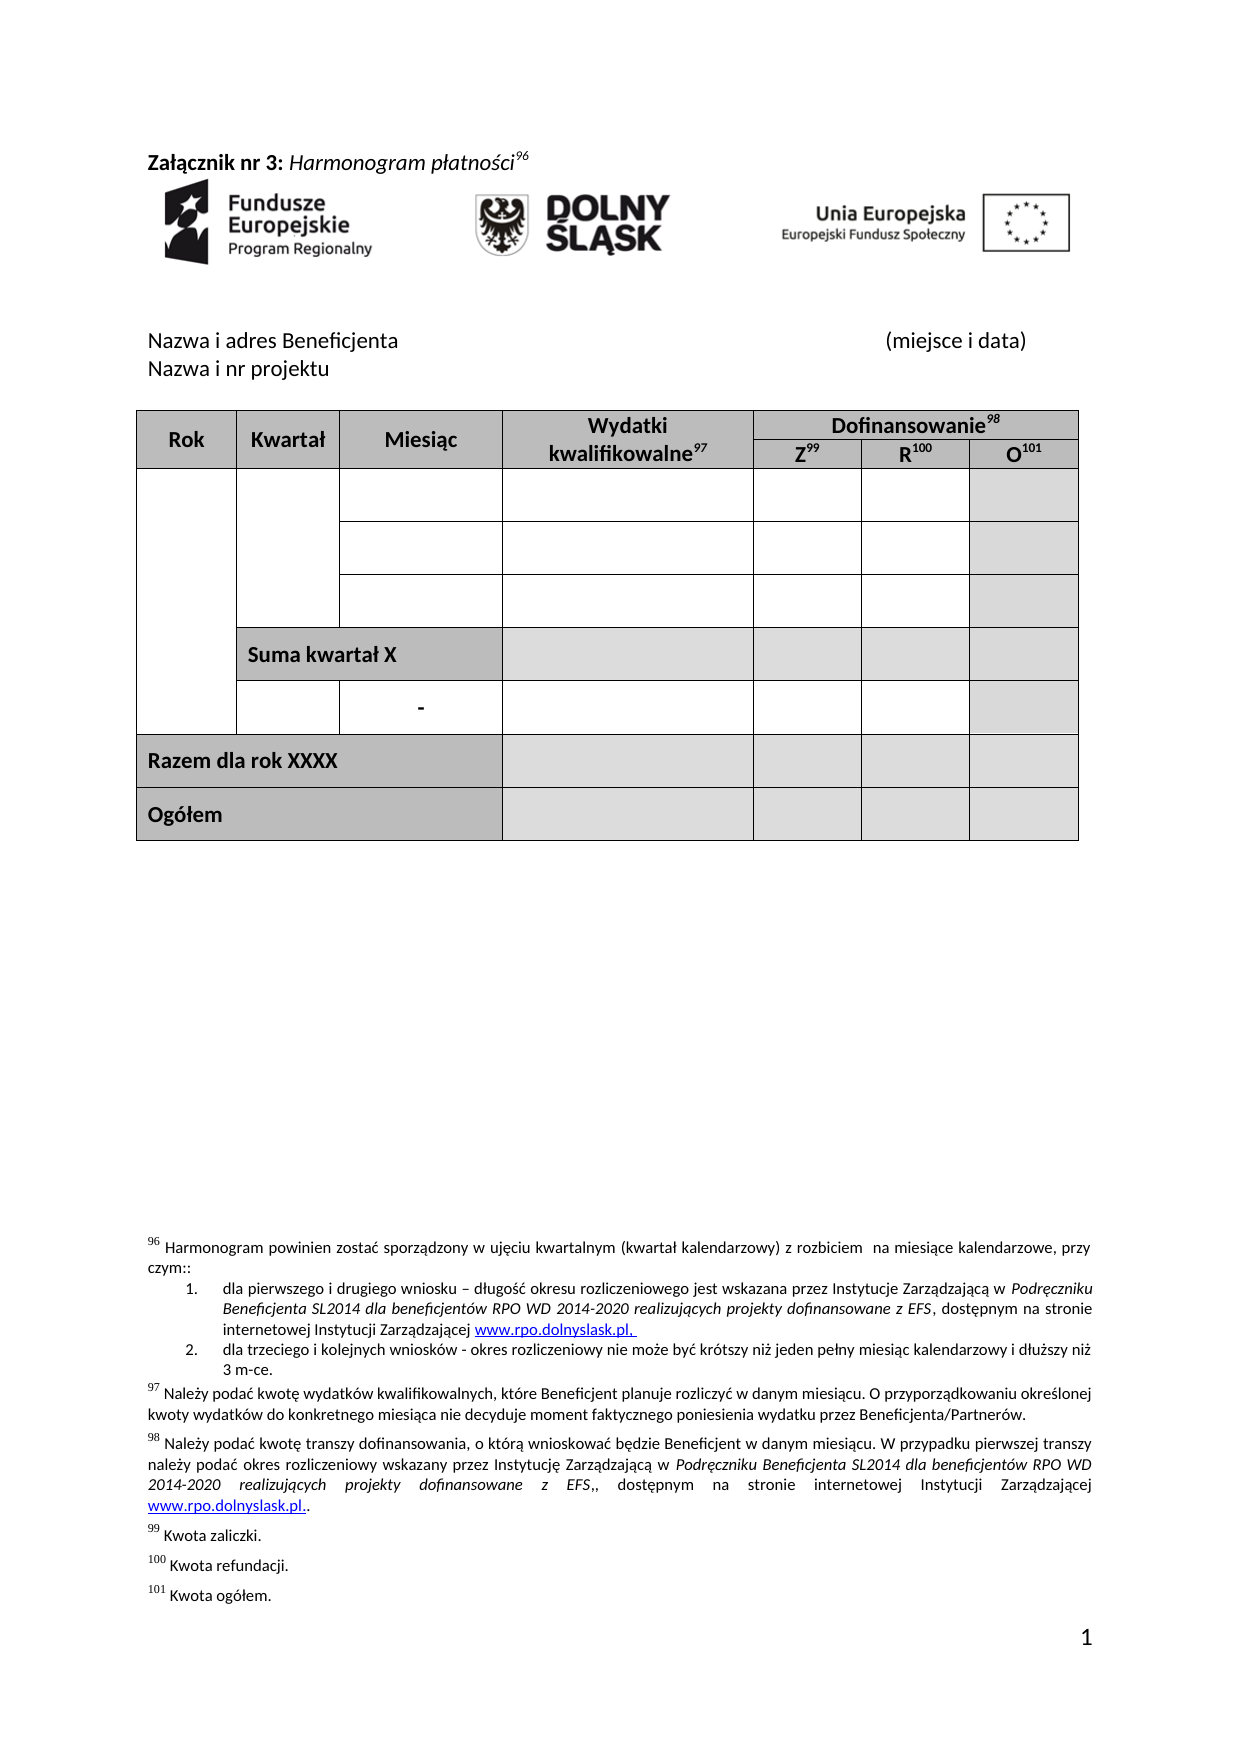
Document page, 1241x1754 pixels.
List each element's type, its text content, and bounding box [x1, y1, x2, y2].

table_cell [754, 522, 861, 574]
table_cell [970, 735, 1078, 787]
table_cell [340, 522, 502, 574]
table_cell [754, 469, 861, 521]
text Nazwa i adres Beneficjenta (miejsce i data) [148, 326, 1092, 354]
table_cell [970, 788, 1078, 840]
table_header Rok [137, 411, 236, 468]
table_header Kwartał [237, 411, 339, 468]
table_cell [340, 469, 502, 521]
table_cell R [862, 440, 969, 468]
table_cell [754, 575, 861, 627]
table_cell [754, 788, 861, 840]
table_cell [862, 522, 969, 574]
table_cell [754, 628, 861, 680]
table_cell [137, 469, 236, 733]
table_cell [237, 681, 339, 733]
table_cell [862, 575, 969, 627]
table_cell Razem dla rok XXXX [137, 735, 502, 787]
table_cell [970, 628, 1078, 680]
table_cell Ogółem [137, 788, 502, 840]
table_cell [503, 628, 753, 680]
table_cell [970, 575, 1078, 627]
table_cell [503, 469, 753, 521]
table_cell [862, 735, 969, 787]
table_cell [503, 681, 753, 733]
table_cell [754, 681, 861, 733]
table_cell [503, 522, 753, 574]
table_header Wydatki kwalifikowalne [503, 411, 753, 468]
table_cell [862, 788, 969, 840]
table_cell - [340, 681, 502, 733]
table_cell [503, 735, 753, 787]
table_cell [970, 469, 1078, 521]
table_cell [754, 735, 861, 787]
table_cell [503, 575, 753, 627]
table_cell [970, 681, 1078, 733]
table_cell [503, 788, 753, 840]
table_cell [862, 681, 969, 733]
picture [147, 175, 1092, 270]
table_cell O [970, 440, 1078, 468]
table_cell [340, 575, 502, 627]
table_cell Suma kwartał X [237, 628, 502, 680]
table_cell [970, 522, 1078, 574]
table_header Dofinansowanie [754, 411, 1078, 439]
text Nazwa i nr projektu [148, 354, 1092, 382]
table_cell [862, 628, 969, 680]
text Załącznik nr 3: Harmonogram płatności [148, 148, 1092, 175]
table_cell [237, 469, 339, 627]
table_cell [862, 469, 969, 521]
table_header Miesiąc [340, 411, 502, 468]
table_cell Z [754, 440, 861, 468]
